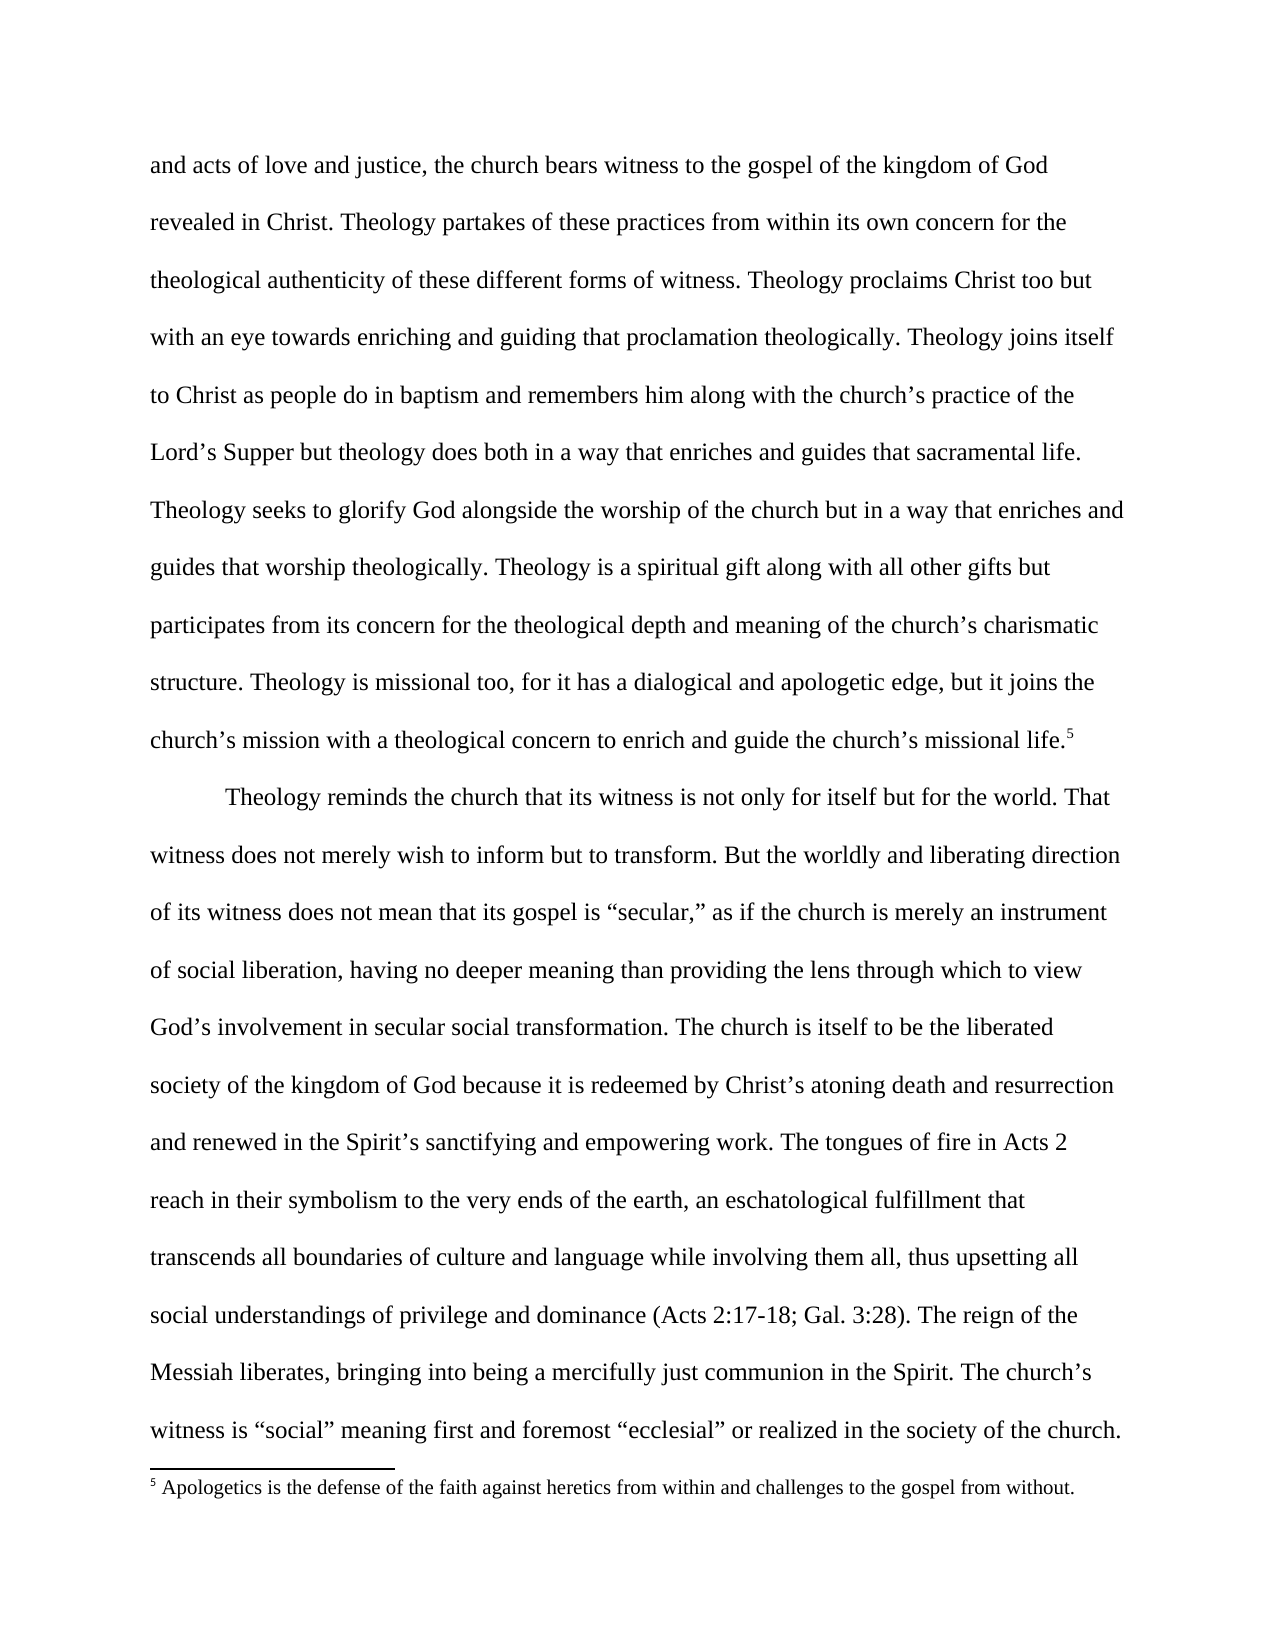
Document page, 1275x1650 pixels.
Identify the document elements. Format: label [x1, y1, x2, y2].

text [150, 150, 1125, 754]
text [150, 782, 1125, 1444]
